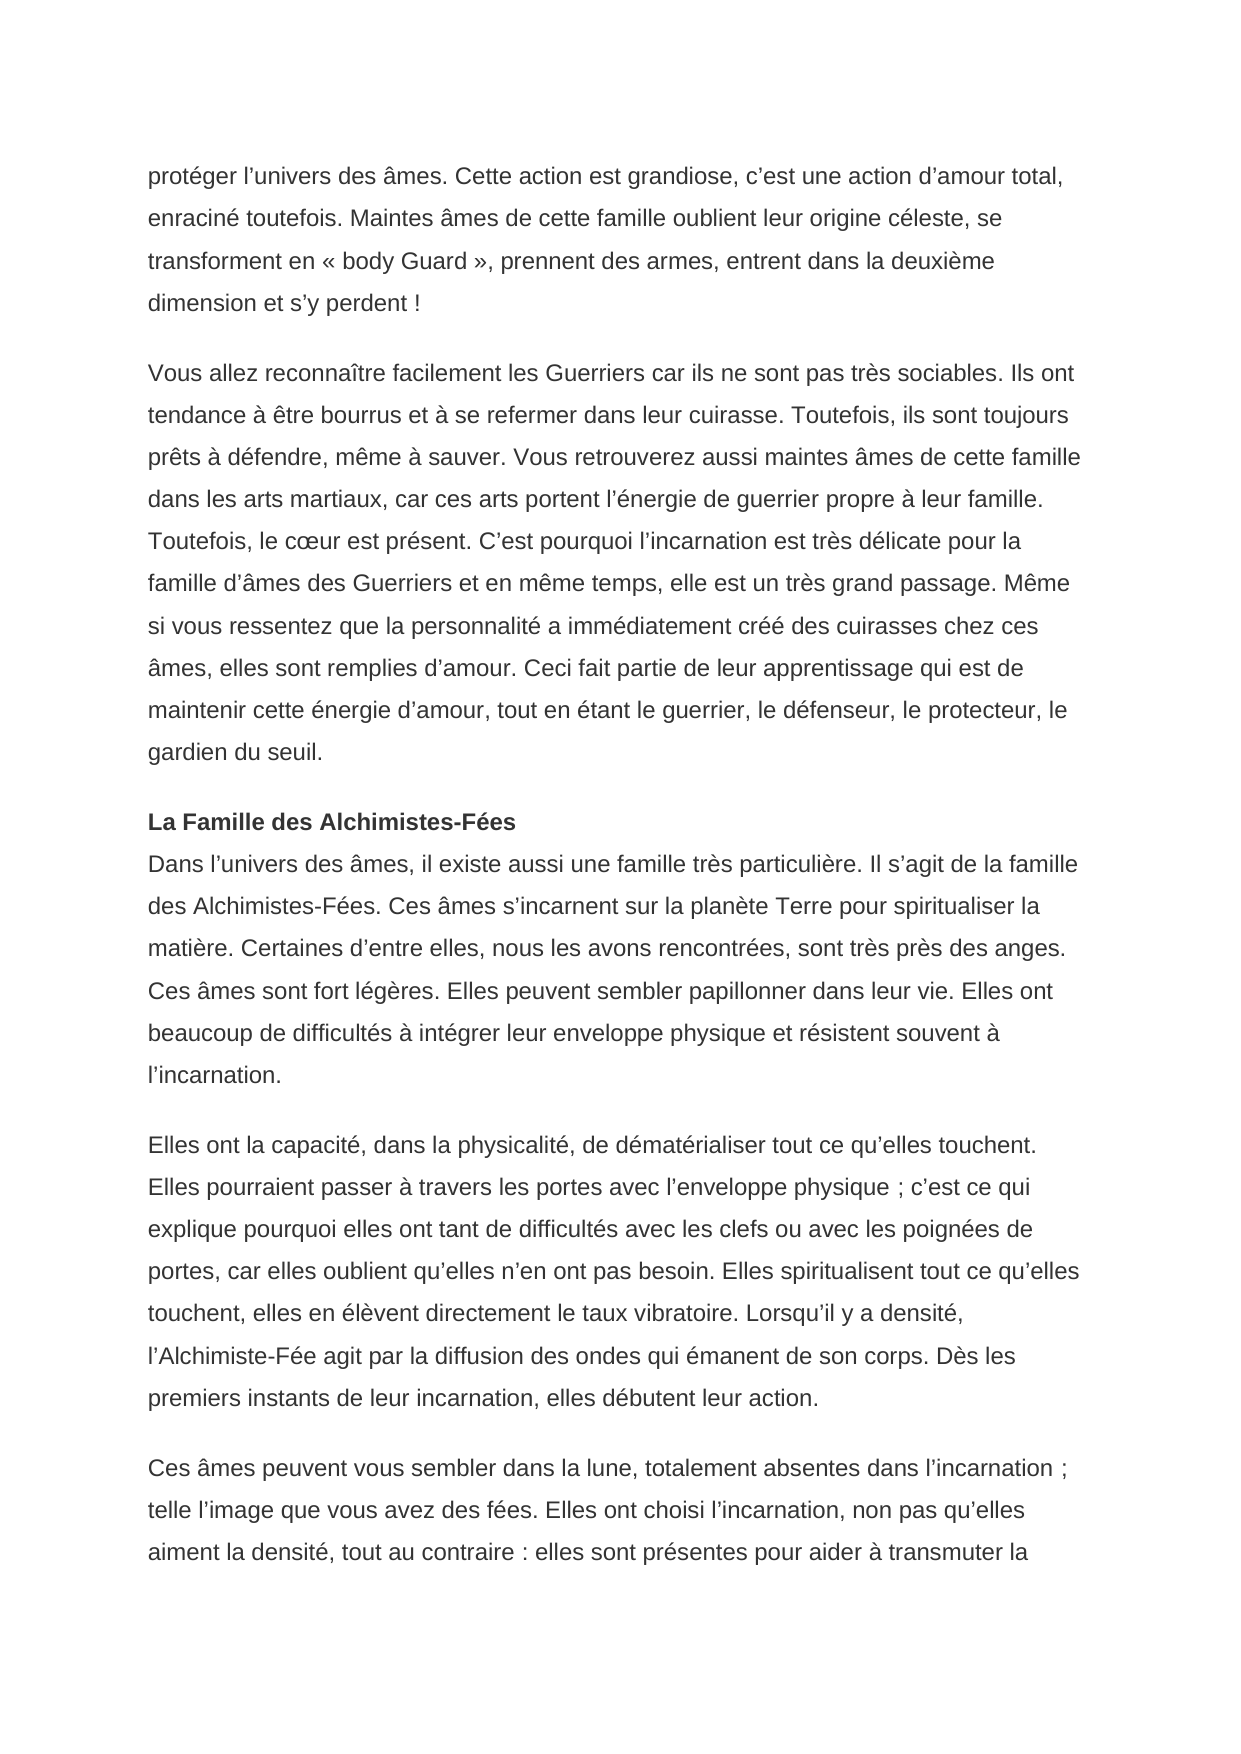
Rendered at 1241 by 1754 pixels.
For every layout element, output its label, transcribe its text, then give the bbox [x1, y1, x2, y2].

text Dans l’univers des âmes, il existe aussi une famille très particulière. Il s’agit de la famille des Alchimistes-Fées. Ces âmes s’incarnent sur la planète Terre pour spiritualiser la matière. Certaines d’entre elles, nous les avons rencontrées, sont très près des anges. Ces âmes sont fort légères. Elles peuvent sembler papillonner dans leur vie. Elles ont beaucoup de difficultés à intégrer leur enveloppe physique et résistent souvent à l’incarnation. [148, 835, 1093, 1088]
text Elles ont la capacité, dans la physicalité, de dématérialiser tout ce qu’elles touchent. Elles pourraient passer à travers les portes avec l’enveloppe physique ; c’est ce qui explique pourquoi elles ont tant de difficultés avec les clefs ou avec les poignées de portes, car elles oublient qu’elles n’en ont pas besoin. Elles spiritualisent tout ce qu’elles touchent, elles en élèvent directement le taux vibratoire. Lorsqu’il y a densité, l’Alchimiste-Fée agit par la diffusion des ondes qui émanent de son corps. Dès les premiers instants de leur incarnation, elles débutent leur action. [148, 1116, 1093, 1411]
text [148, 148, 1093, 316]
text La Famille des Alchimistes-Fées [148, 793, 1093, 835]
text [148, 1439, 1093, 1565]
text Vous allez reconnaître facilement les Guerriers car ils ne sont pas très sociables. Ils ont tendance à être bourrus et à se refermer dans leur cuirasse. Toutefois, ils sont toujours prêts à défendre, même à sauver. Vous retrouverez aussi maintes âmes de cette famille dans les arts martiaux, car ces arts portent l’énergie de guerrier propre à leur famille. Toutefois, le cœur est présent. C’est pourquoi l’incarnation est très délicate pour la famille d’âmes des Guerriers et en même temps, elle est un très grand passage. Même si vous ressentez que la personnalité a immédiatement créé des cuirasses chez ces âmes, elles sont remplies d’amour. Ceci fait partie de leur apprentissage qui est de maintenir cette énergie d’amour, tout en étant le guerrier, le défenseur, le protecteur, le gardien du seuil. [148, 344, 1093, 766]
